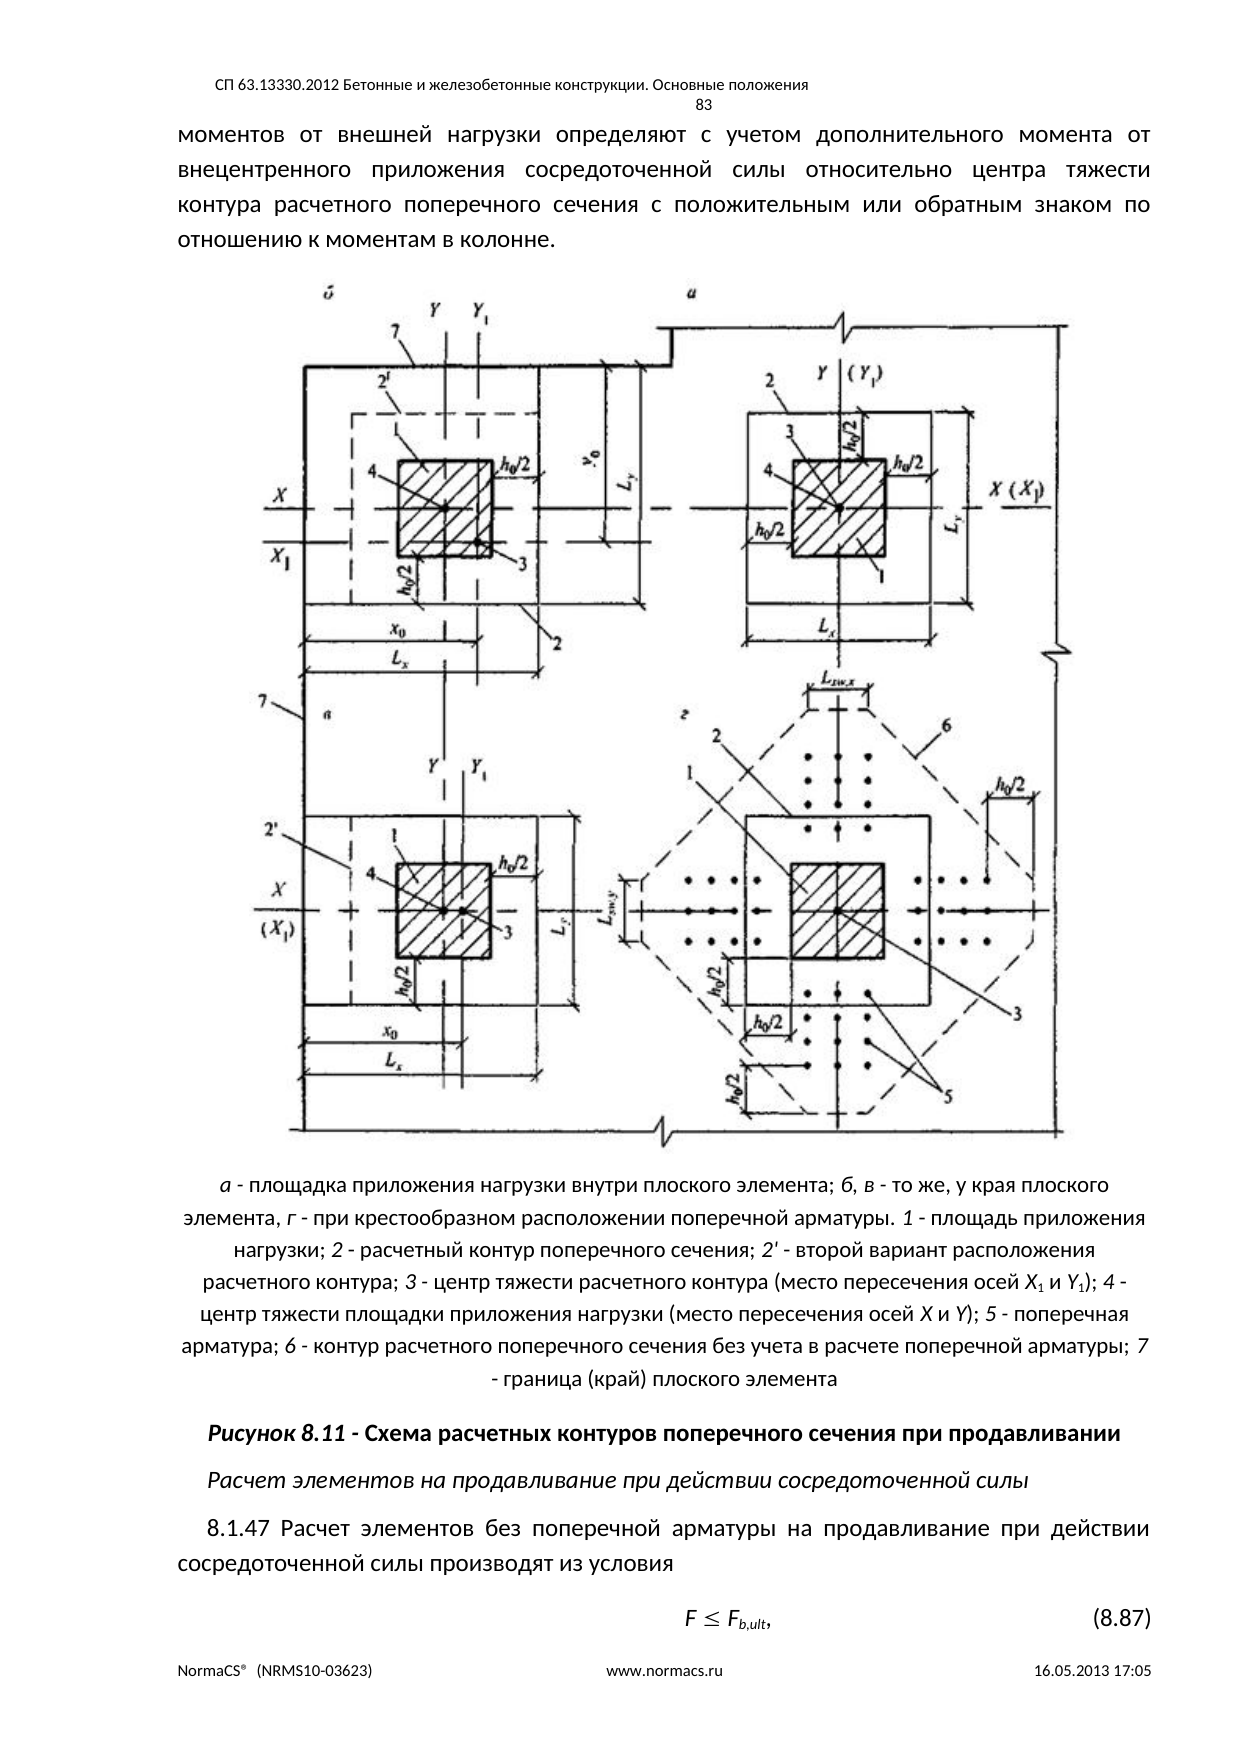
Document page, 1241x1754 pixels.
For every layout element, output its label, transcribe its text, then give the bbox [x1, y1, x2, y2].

text Расчет элементов на продавливание при действии сосредоточенной силы [177, 1464, 1152, 1495]
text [177, 118, 1152, 254]
text 8.1.47 Расчет элементов без поперечной арматуры на продавливание при действии сосредоточенной силы производят из условия [177, 1512, 1152, 1577]
text F  Fb,ult, (8.87) [177, 1603, 1152, 1633]
text а - площадка приложения нагрузки внутри плоского элемента; б, в - то же, у края плоского элемента, г - при крестообразном расположении поперечной арматуры. 1 - площадь приложения нагрузки; 2 - расчетный контур поперечного сечения; 2' - второй вариант расположения расчетного контура; 3 - центр тяжести расчетного контура (место пересечения осей Х1 и Y1); 4 - центр тяжести площадки приложения нагрузки (место пересечения осей X и Y); 5 - поперечная арматура; 6 - контур расчетного поперечного сечения без учета в расчете поперечной арматуры; 7 - граница (край) плоского элемента [177, 1171, 1152, 1392]
picture [248, 278, 1080, 1154]
text Рисунок 8.11 - Схема расчетных контуров поперечного сечения при продавливании [177, 1417, 1152, 1447]
